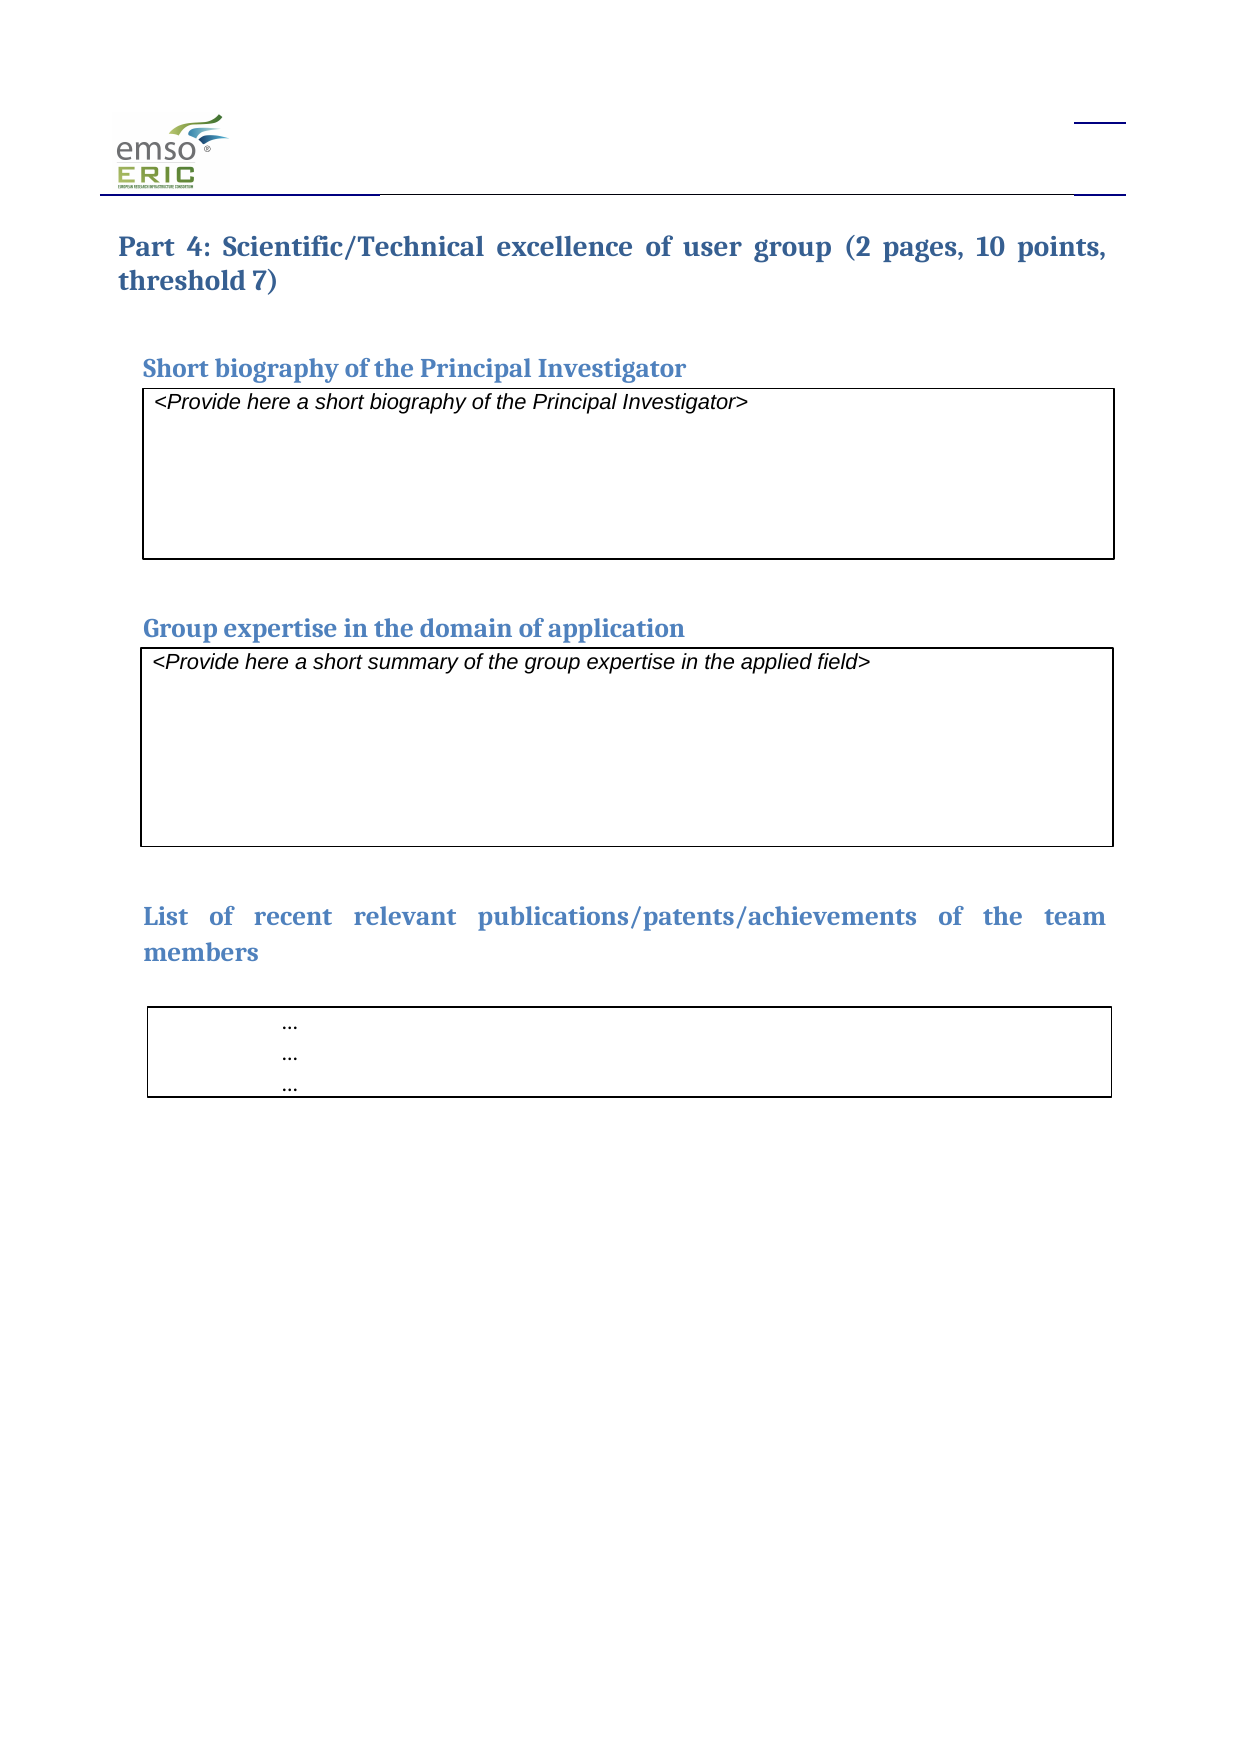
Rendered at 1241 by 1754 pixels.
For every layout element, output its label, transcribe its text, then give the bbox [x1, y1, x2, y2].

text Part 4: Scientific/Technical excellence of user group (2 pages, 10 points, threshold 7) [118, 230, 1107, 297]
text Group expertise in the domain of application [143, 613, 1107, 644]
text List of recent relevant publications/patents/achievements of the team members [143, 901, 1107, 968]
text Short biography of the Principal Investigator [143, 353, 1107, 384]
picture [111, 112, 231, 194]
